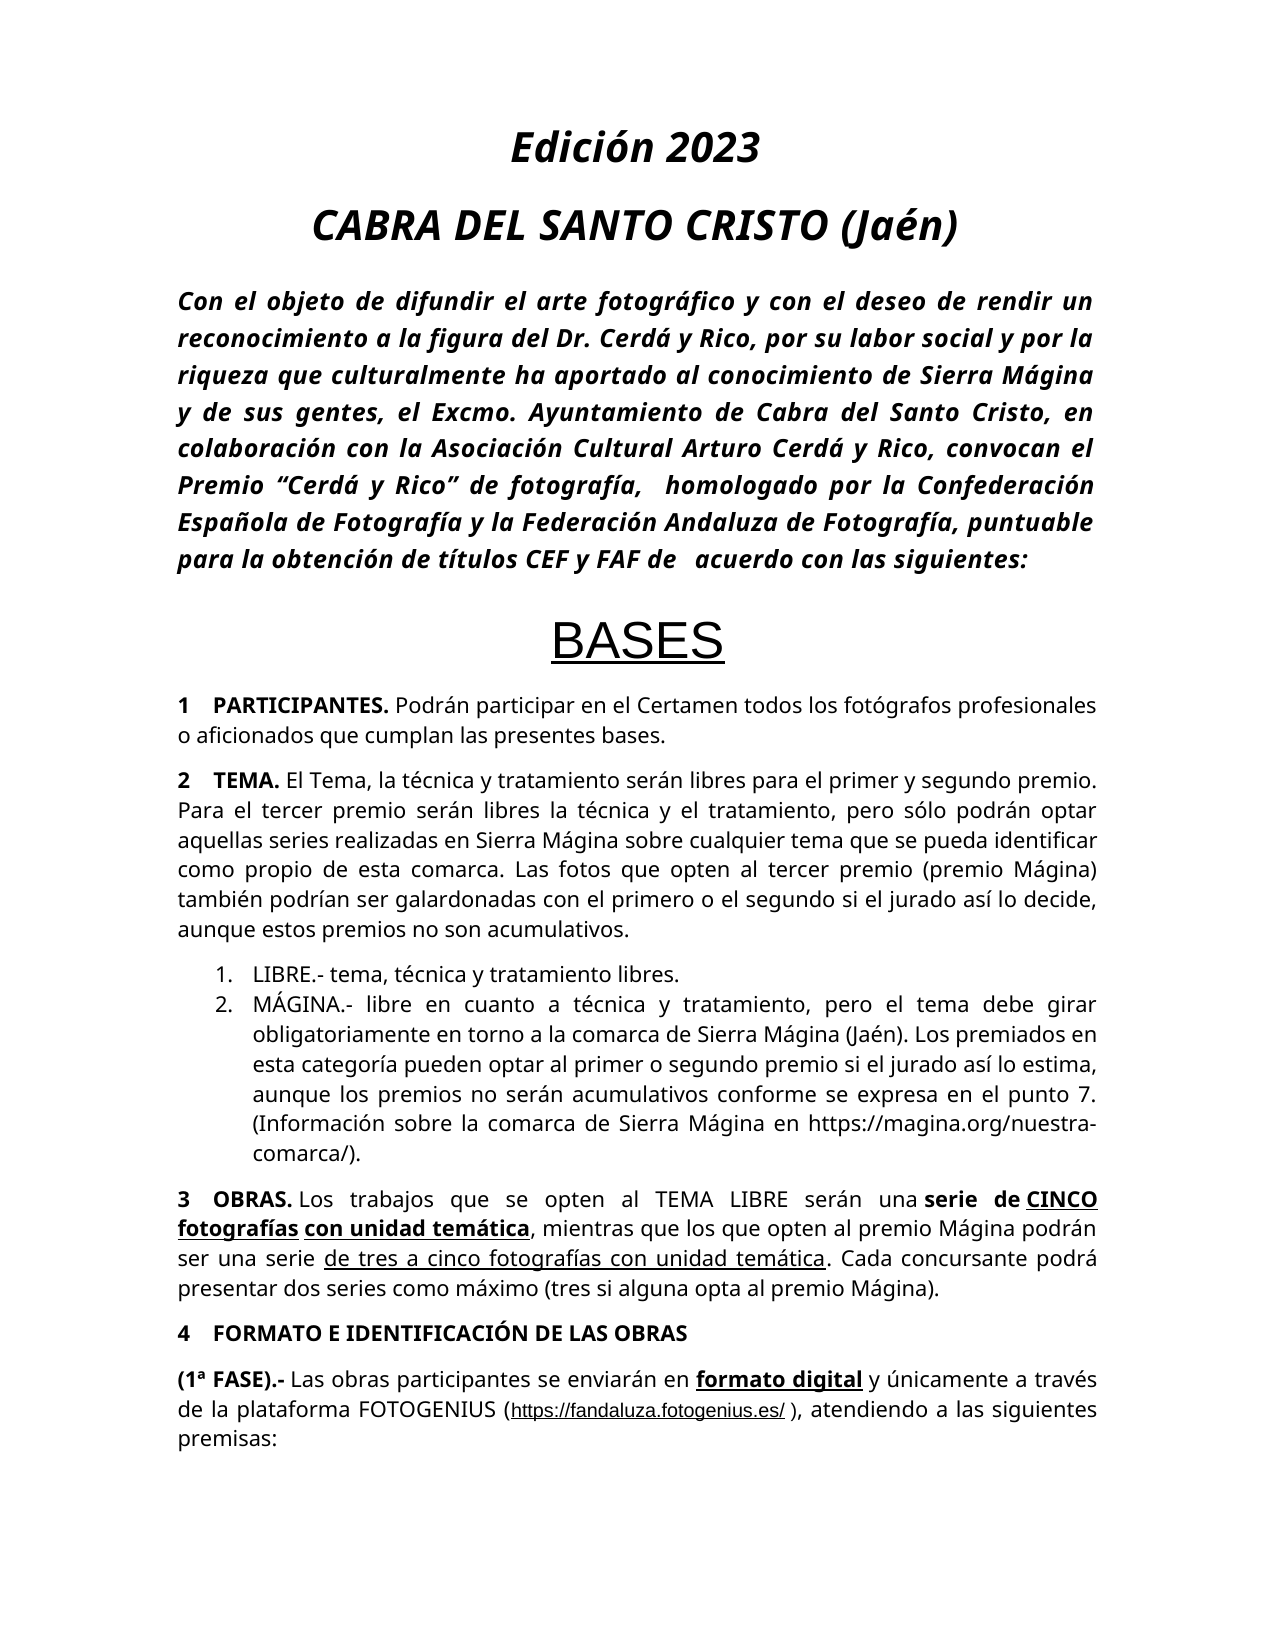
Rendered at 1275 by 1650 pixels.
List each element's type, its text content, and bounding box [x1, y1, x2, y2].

text 1 PARTICIPANTES. Podrán participar en el Certamen todos los fotógrafos profesionales o aficionados que cumplan las presentes bases. [177, 690, 1098, 749]
text CABRA DEL SANTO CRISTO (Jaén) [177, 196, 1098, 253]
subtitle BASES [177, 609, 1098, 669]
subtitle Con el objeto de difundir el arte fotográfico y con el deseo de rendir un reconocimiento a la figura del Dr. Cerdá y Rico, por su labor social y por la riqueza que culturalmente ha aportado al conocimiento de Sierra Mágina y de sus gentes, el Excmo. Ayuntamiento de Cabra del Santo Cristo, en colaboración con la Asociación Cultural Arturo Cerdá y Rico, convocan el Premio “Cerdá y Rico” de fotografía, homologado por la Confederación Española de Fotografía y la Federación Andaluza de Fotografía, puntuable para la obtención de títulos CEF y FAF de acuerdo con las siguientes: [177, 284, 1098, 576]
list MÁGINA.- libre en cuanto a técnica y tratamiento, pero el tema debe girar obligatoriamente en torno a la comarca de Sierra Mágina (Jaén). Los premiados en esta categoría pueden optar al primer o segundo premio si el jurado así lo estima, aunque los premios no serán acumulativos conforme se expresa en el punto 7. (Información sobre la comarca de Sierra Mágina en https://magina.org/nuestra-comarca/). [215, 989, 1098, 1168]
text 2 TEMA. El Tema, la técnica y tratamiento serán libres para el primer y segundo premio. Para el tercer premio serán libres la técnica y el tratamiento, pero sólo podrán optar aquellas series realizadas en Sierra Mágina sobre cualquier tema que se pueda identificar como propio de esta comarca. Las fotos que opten al tercer premio (premio Mágina) también podrían ser galardonadas con el primero o el segundo si el jurado así lo decide, aunque estos premios no son acumulativos. [177, 765, 1098, 944]
text (1ª FASE).- Las obras participantes se enviarán en formato digital y únicamente a través de la plataforma FOTOGENIUS (https://fandaluza.fotogenius.es/ ), atendiendo a las siguientes premisas: [177, 1364, 1098, 1453]
text 3 OBRAS. Los trabajos que se opten al TEMA LIBRE serán una serie de CINCO fotografías con unidad temática, mientras que los que opten al premio Mágina podrán ser una serie de tres a cinco fotografías con unidad temática. Cada concursante podrá presentar dos series como máximo (tres si alguna opta al premio Mágina). [177, 1183, 1098, 1303]
text 4 FORMATO E IDENTIFICACIÓN DE LAS OBRAS [177, 1318, 1098, 1348]
list LIBRE.- tema, técnica y tratamiento libres. [215, 959, 1098, 989]
text Edición 2023 [177, 118, 1098, 175]
